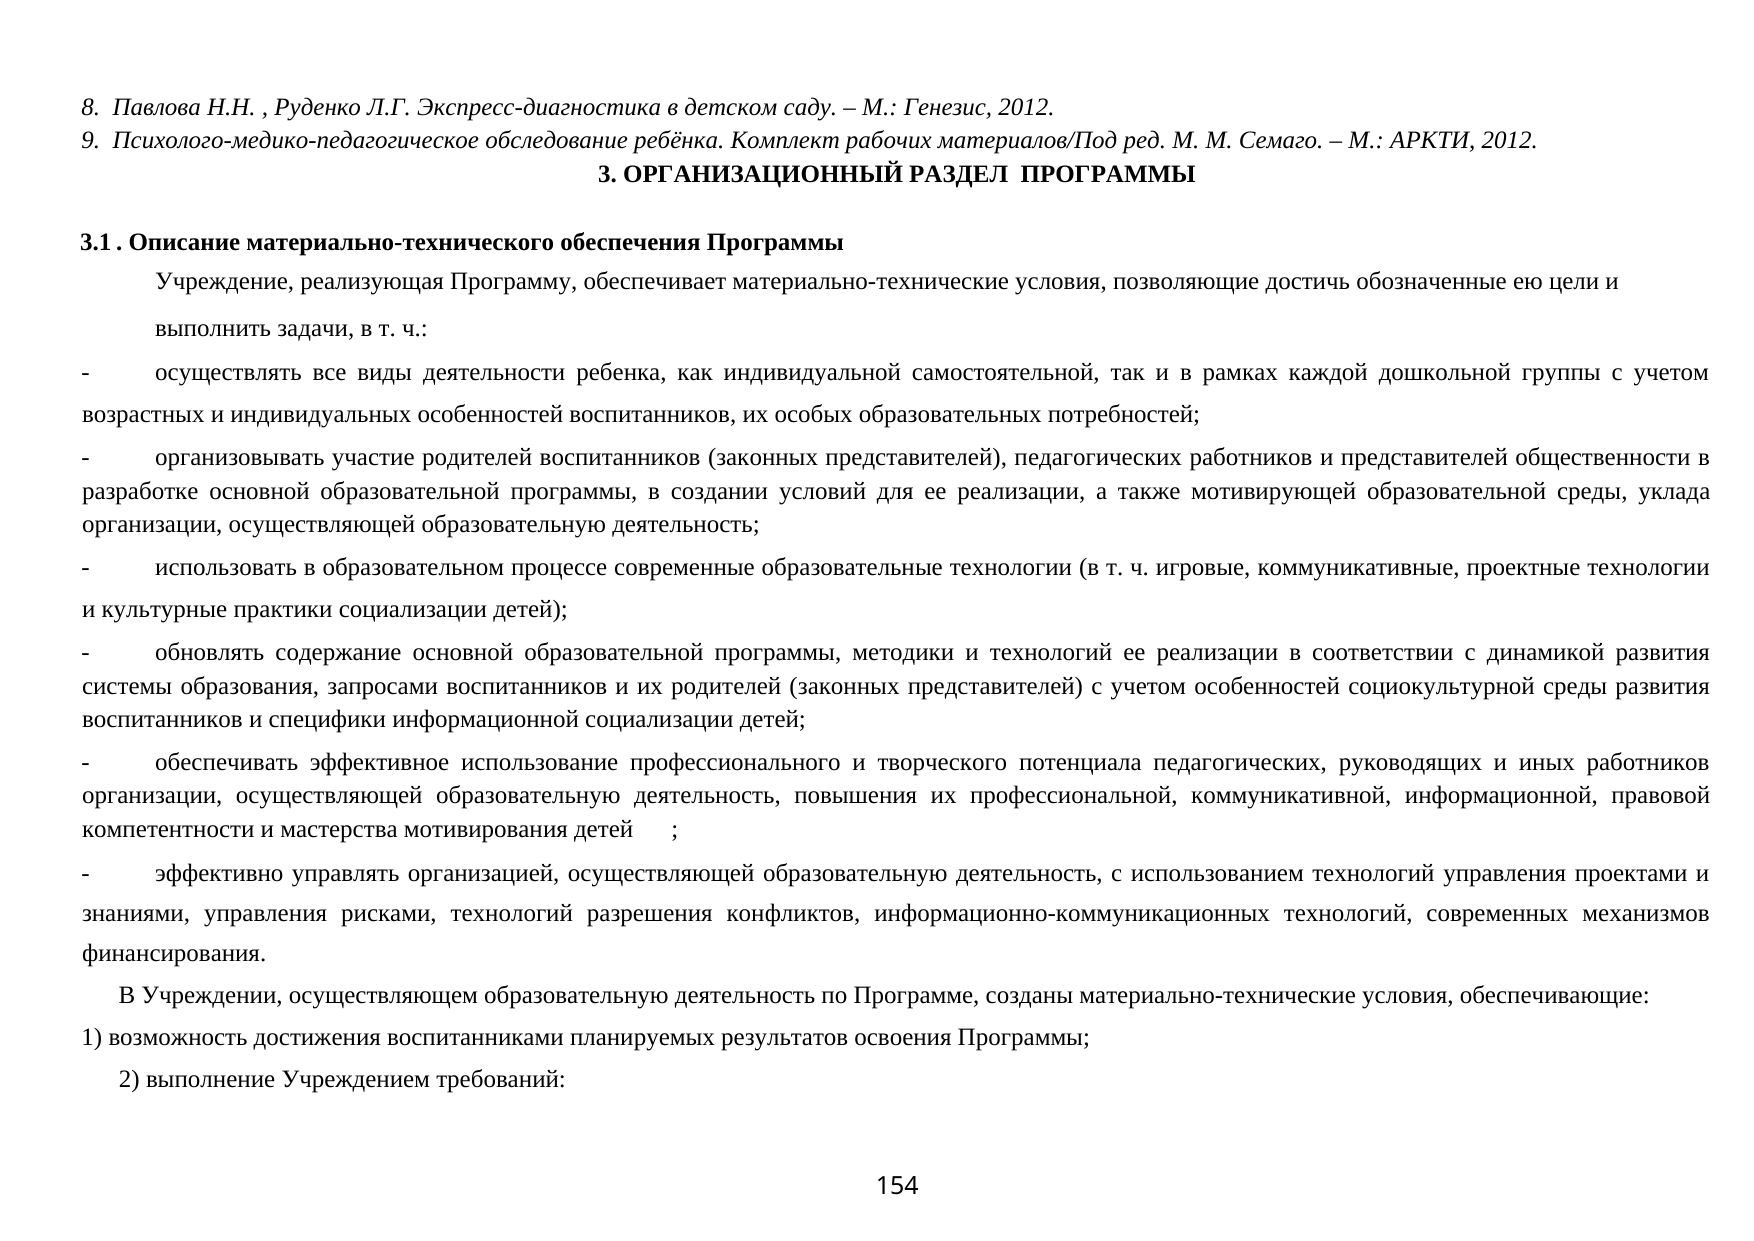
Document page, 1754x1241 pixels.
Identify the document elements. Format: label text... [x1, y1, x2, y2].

list обновлять содержание основной образовательной программы, методики и технологий ее реализации в соответствии с динамикой развития системы образования, запросами воспитанников и их родителей (законных представителей) с учетом особенностей социокультурной среды развития воспитанников и специфики информационной социализации детей; [81, 637, 1712, 733]
list осуществлять все виды деятельности ребенка, как индивидуальной самостоятельной, так и в рамках каждой дошкольной группы с учетом возрастных и индивидуальных особенностей воспитанников, их особых образовательных потребностей; [81, 357, 1712, 428]
list Павлова Н.Н. , Руденко Л.Г. Экспресс-диагностика в детском саду. – М.: Генезис, 2012. [81, 92, 1713, 121]
list организовывать участие родителей воспитанников (законных представителей), педагогических работников и представителей общественности в разработке основной образовательной программы, в создании условий для ее реализации, а также мотивирующей образовательной среды, уклада организации, осуществляющей образовательную деятельность; [81, 442, 1712, 538]
text 3.1 . Описание материально-технического обеспечения Программы [80, 227, 1713, 255]
text Учреждение, реализующая Программу, обеспечивает материально-технические условия, позволяющие достичь обозначенные ею цели и выполнить задачи, в т. ч.: [81, 266, 1711, 344]
text 2) выполнение Учреждением требований: [119, 1064, 1711, 1093]
subtitle 3. ОРГАНИЗАЦИОННЫЙ РАЗДЕЛ ПРОГРАММЫ [464, 159, 1329, 187]
list использовать в образовательном процессе современные образовательные технологии (в т. ч. игровые, коммуникативные, проектные технологии и культурные практики социализации детей); [81, 552, 1712, 623]
text В Учреждении, осуществляющем образовательную деятельность по Программе, созданы материально-технические условия, обеспечивающие: 1) возможность достижения воспитанниками планируемых результатов освоения Программы; [81, 981, 1684, 1051]
list эффективно управлять организацией, осуществляющей образовательную деятельность, с использованием технологий управления проектами и знаниями, управления рисками, технологий разрешения конфликтов, информационно-коммуникационных технологий, современных механизмов финансирования. [81, 858, 1712, 966]
list Психолого-медико-педагогическое обследование ребёнка. Комплект рабочих материалов/Под ред. М. М. Семаго. – М.: АРКТИ, 2012. [81, 125, 1713, 154]
list обеспечивать эффективное использование профессионального и творческого потенциала педагогических, руководящих и иных работников организации, осуществляющей образовательную деятельность, повышения их профессиональной, коммуникативной, информационной, правовой компетентности и мастерства мотивирования детей ; [81, 747, 1712, 843]
